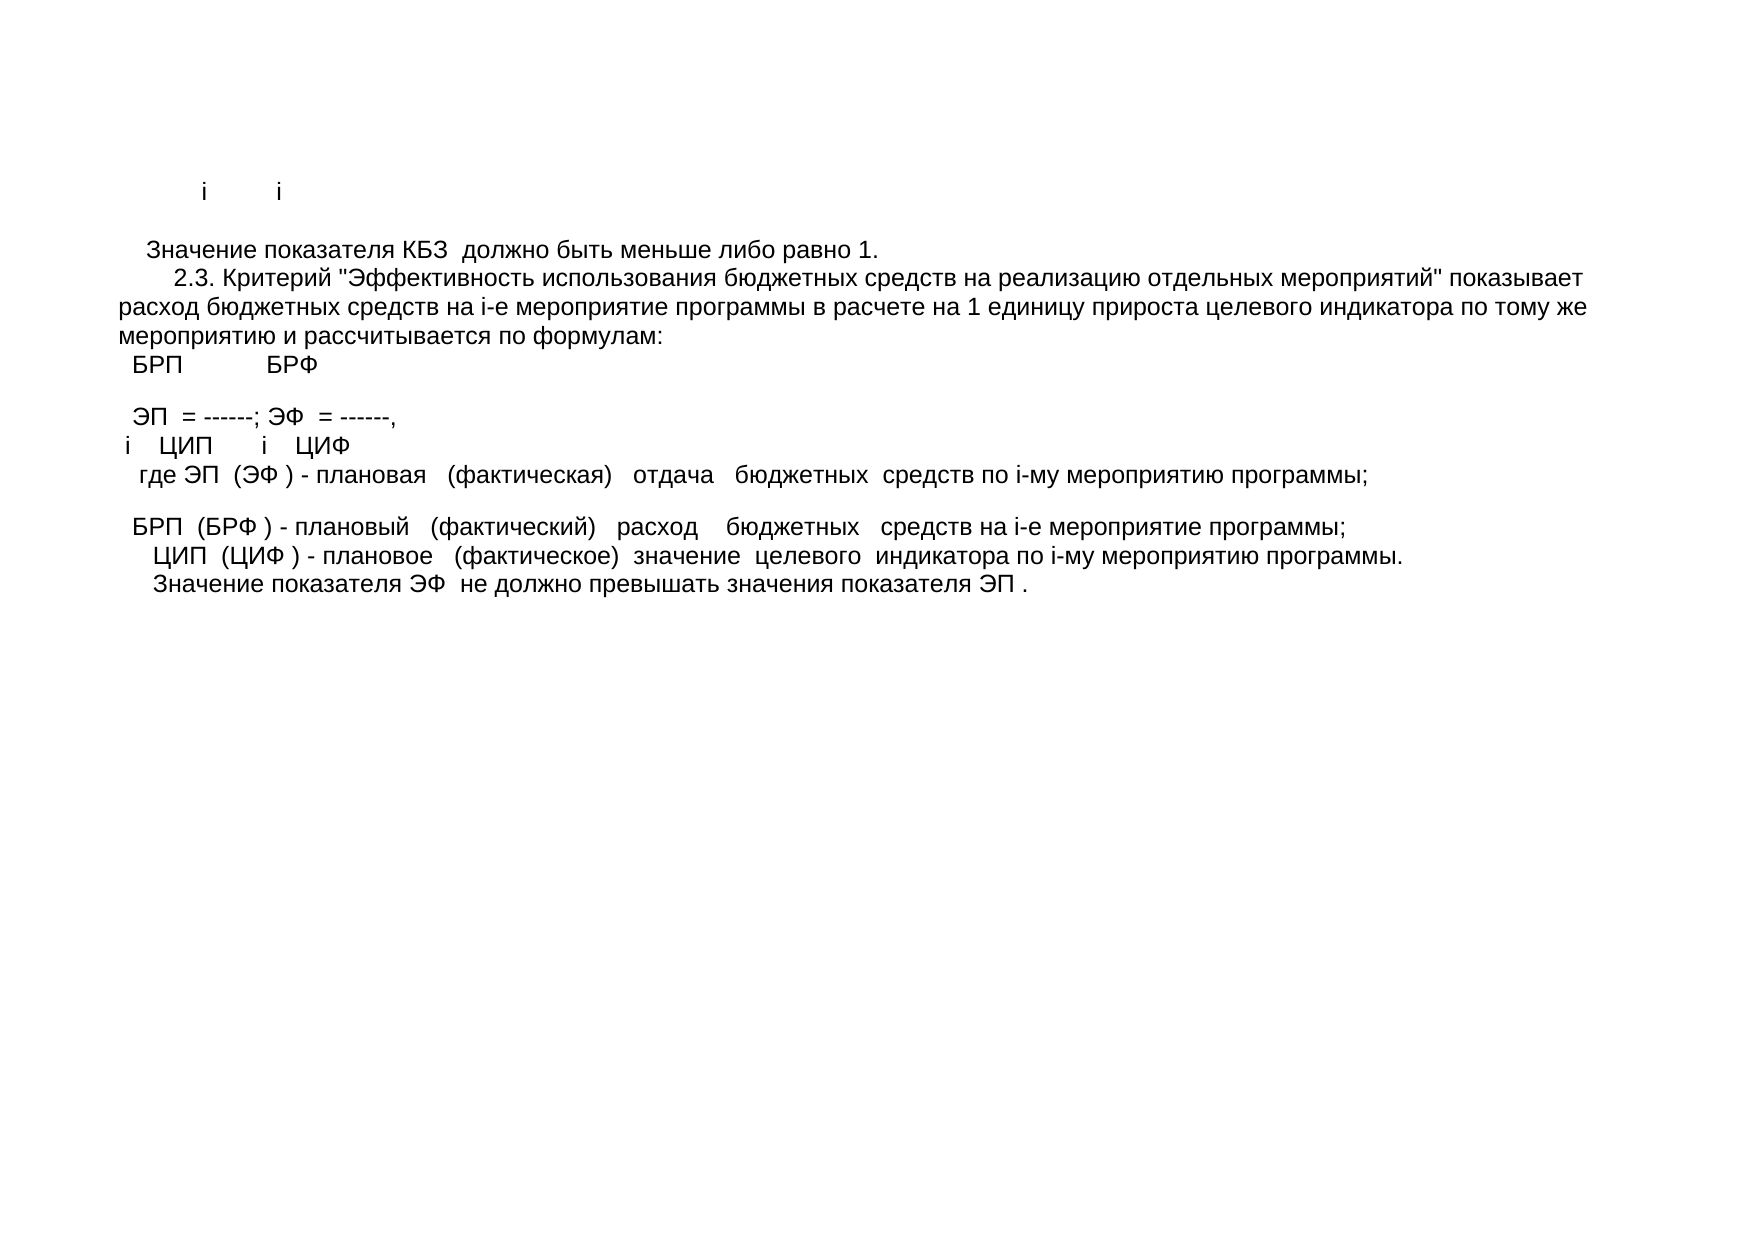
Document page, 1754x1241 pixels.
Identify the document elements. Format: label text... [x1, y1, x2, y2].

text где ЭП (ЭФ ) - плановая (фактическая) отдача бюджетных средств по i-му мероприятию программы; [118, 459, 1636, 488]
text 2.3. Критерий "Эффективность использования бюджетных средств на реализацию отдельных мероприятий" показывает расход бюджетных средств на i-е мероприятие программы в расчете на 1 единицу прироста целевого индикатора по тому же мероприятию и рассчитывается по формулам: [118, 263, 1636, 350]
text Значение показателя КБЗ должно быть меньше либо равно 1. [118, 235, 1636, 263]
text БРП (БРФ ) - плановый (фактический) расход бюджетных средств на i-е мероприятие программы; [118, 512, 1636, 541]
text i i [118, 177, 1636, 206]
text ЭП = ------; ЭФ = ------, [118, 402, 1636, 431]
text БРП БРФ [118, 350, 1636, 378]
text ЦИП (ЦИФ ) - плановое (фактическое) значение целевого индикатора по i-му мероприятию программы. [118, 541, 1636, 569]
text i ЦИП i ЦИФ [118, 431, 1636, 459]
text Значение показателя ЭФ не должно превышать значения показателя ЭП . [118, 569, 1636, 598]
